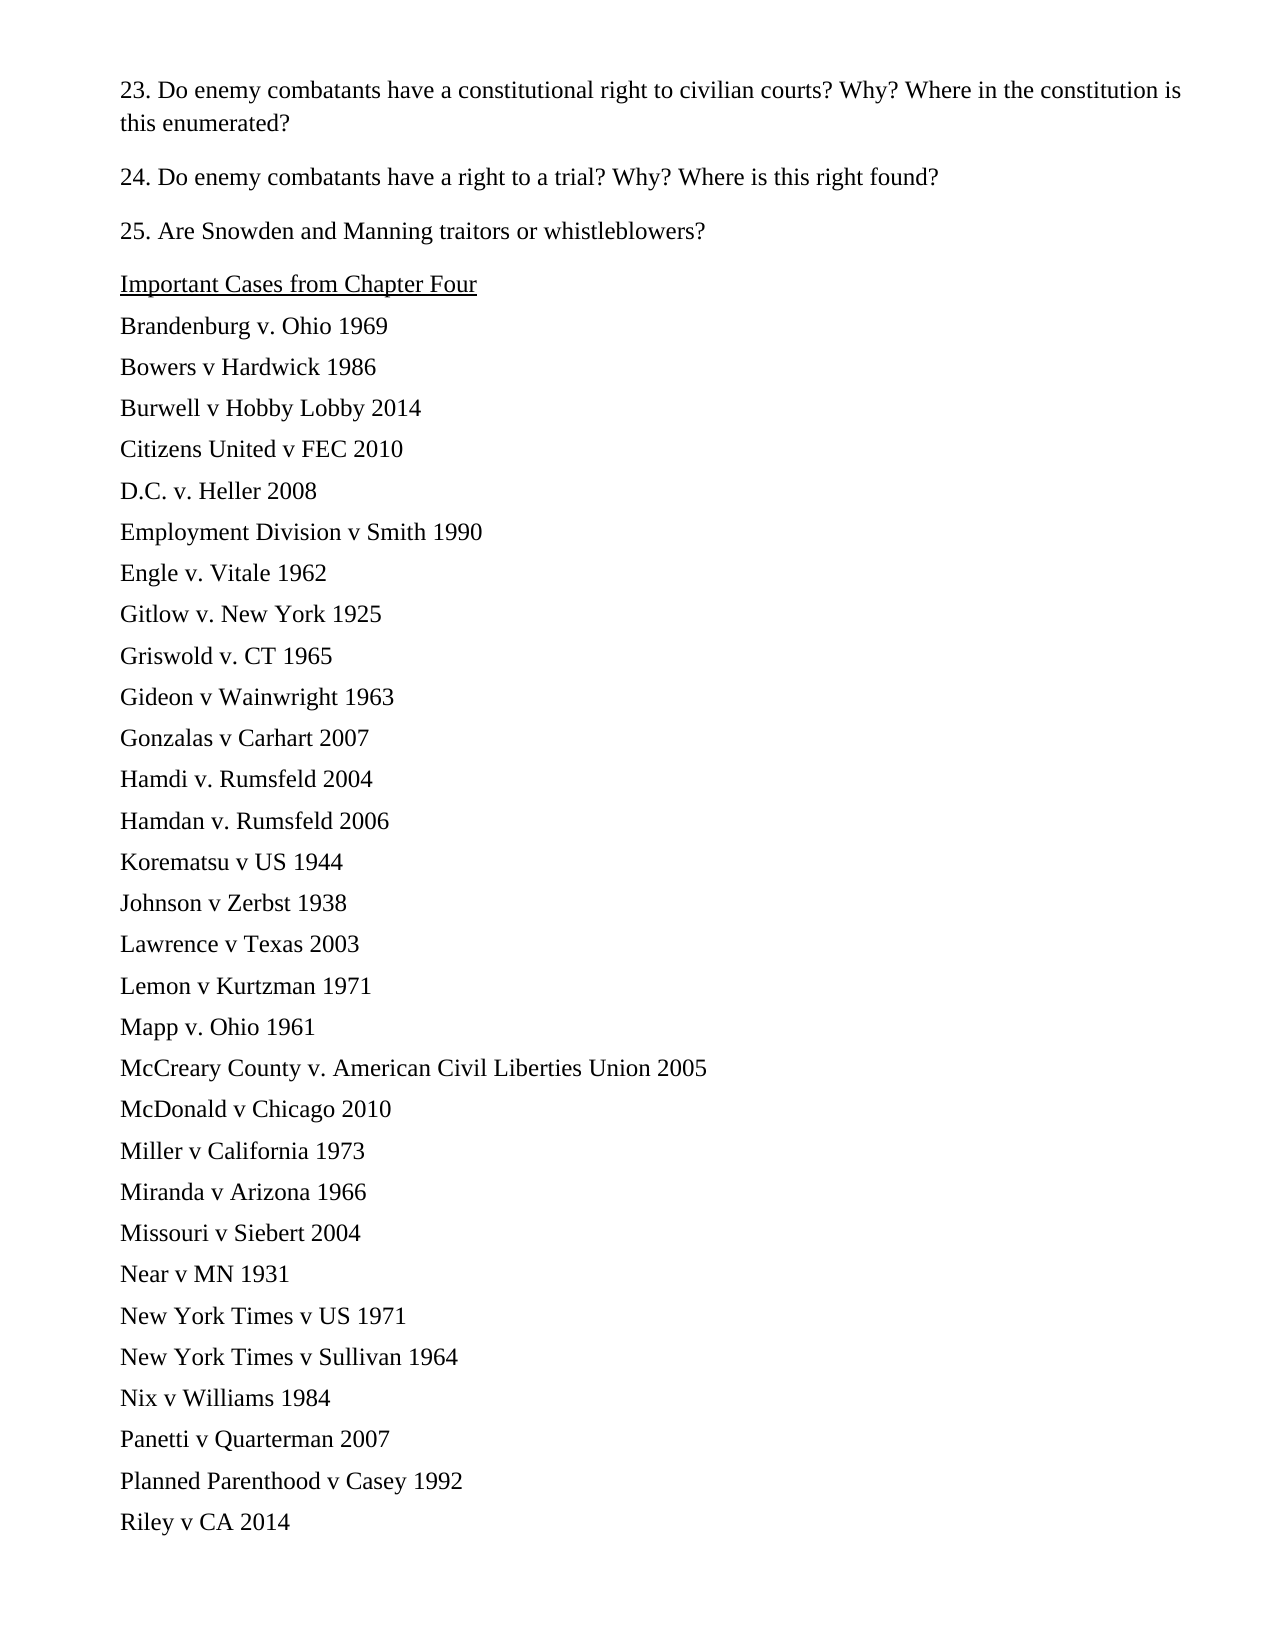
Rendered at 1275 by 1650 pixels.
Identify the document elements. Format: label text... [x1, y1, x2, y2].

text Engle v. Vitale 1962 [120, 558, 1200, 587]
text Miller v California 1973 [120, 1136, 1200, 1164]
text Gonzalas v Carhart 2007 [120, 723, 1200, 752]
text Missouri v Siebert 2004 [120, 1218, 1200, 1247]
text Citizens United v FEC 2010 [120, 434, 1200, 463]
text New York Times v Sullivan 1964 [120, 1342, 1200, 1371]
text Panetti v Quarterman 2007 [120, 1424, 1200, 1453]
text Employment Division v Smith 1990 [120, 517, 1200, 546]
text 25. Are Snowden and Manning traitors or whistleblowers? [120, 216, 1200, 244]
text Hamdi v. Rumsfeld 2004 [120, 764, 1200, 793]
text New York Times v US 1971 [120, 1301, 1200, 1329]
text Mapp v. Ohio 1961 [120, 1012, 1200, 1041]
text Important Cases from Chapter Four [120, 269, 1200, 298]
text Burwell v Hobby Lobby 2014 [120, 393, 1200, 422]
text Gideon v Wainwright 1963 [120, 682, 1200, 711]
text Planned Parenthood v Casey 1992 [120, 1466, 1200, 1494]
text McCreary County v. American Civil Liberties Union 2005 [120, 1053, 1200, 1082]
text Korematsu v US 1944 [120, 847, 1200, 876]
text Hamdan v. Rumsfeld 2006 [120, 806, 1200, 834]
text Miranda v Arizona 1966 [120, 1177, 1200, 1206]
text Griswold v. CT 1965 [120, 641, 1200, 669]
text McDonald v Chicago 2010 [120, 1094, 1200, 1123]
text Near v MN 1931 [120, 1259, 1200, 1288]
text 24. Do enemy combatants have a right to a trial? Why? Where is this right found? [120, 162, 1200, 191]
text 23. Do enemy combatants have a constitutional right to civilian courts? Why? Where in the constitution is this enumerated? [120, 75, 1200, 137]
text Lawrence v Texas 2003 [120, 929, 1200, 958]
text D.C. v. Heller 2008 [120, 476, 1200, 504]
text Bowers v Hardwick 1986 [120, 352, 1200, 381]
text Brandenburg v. Ohio 1969 [120, 311, 1200, 339]
text Lemon v Kurtzman 1971 [120, 971, 1200, 999]
text Gitlow v. New York 1925 [120, 599, 1200, 628]
text Nix v Williams 1984 [120, 1383, 1200, 1412]
text Riley v CA 2014 [120, 1507, 1200, 1536]
text Johnson v Zerbst 1938 [120, 888, 1200, 917]
